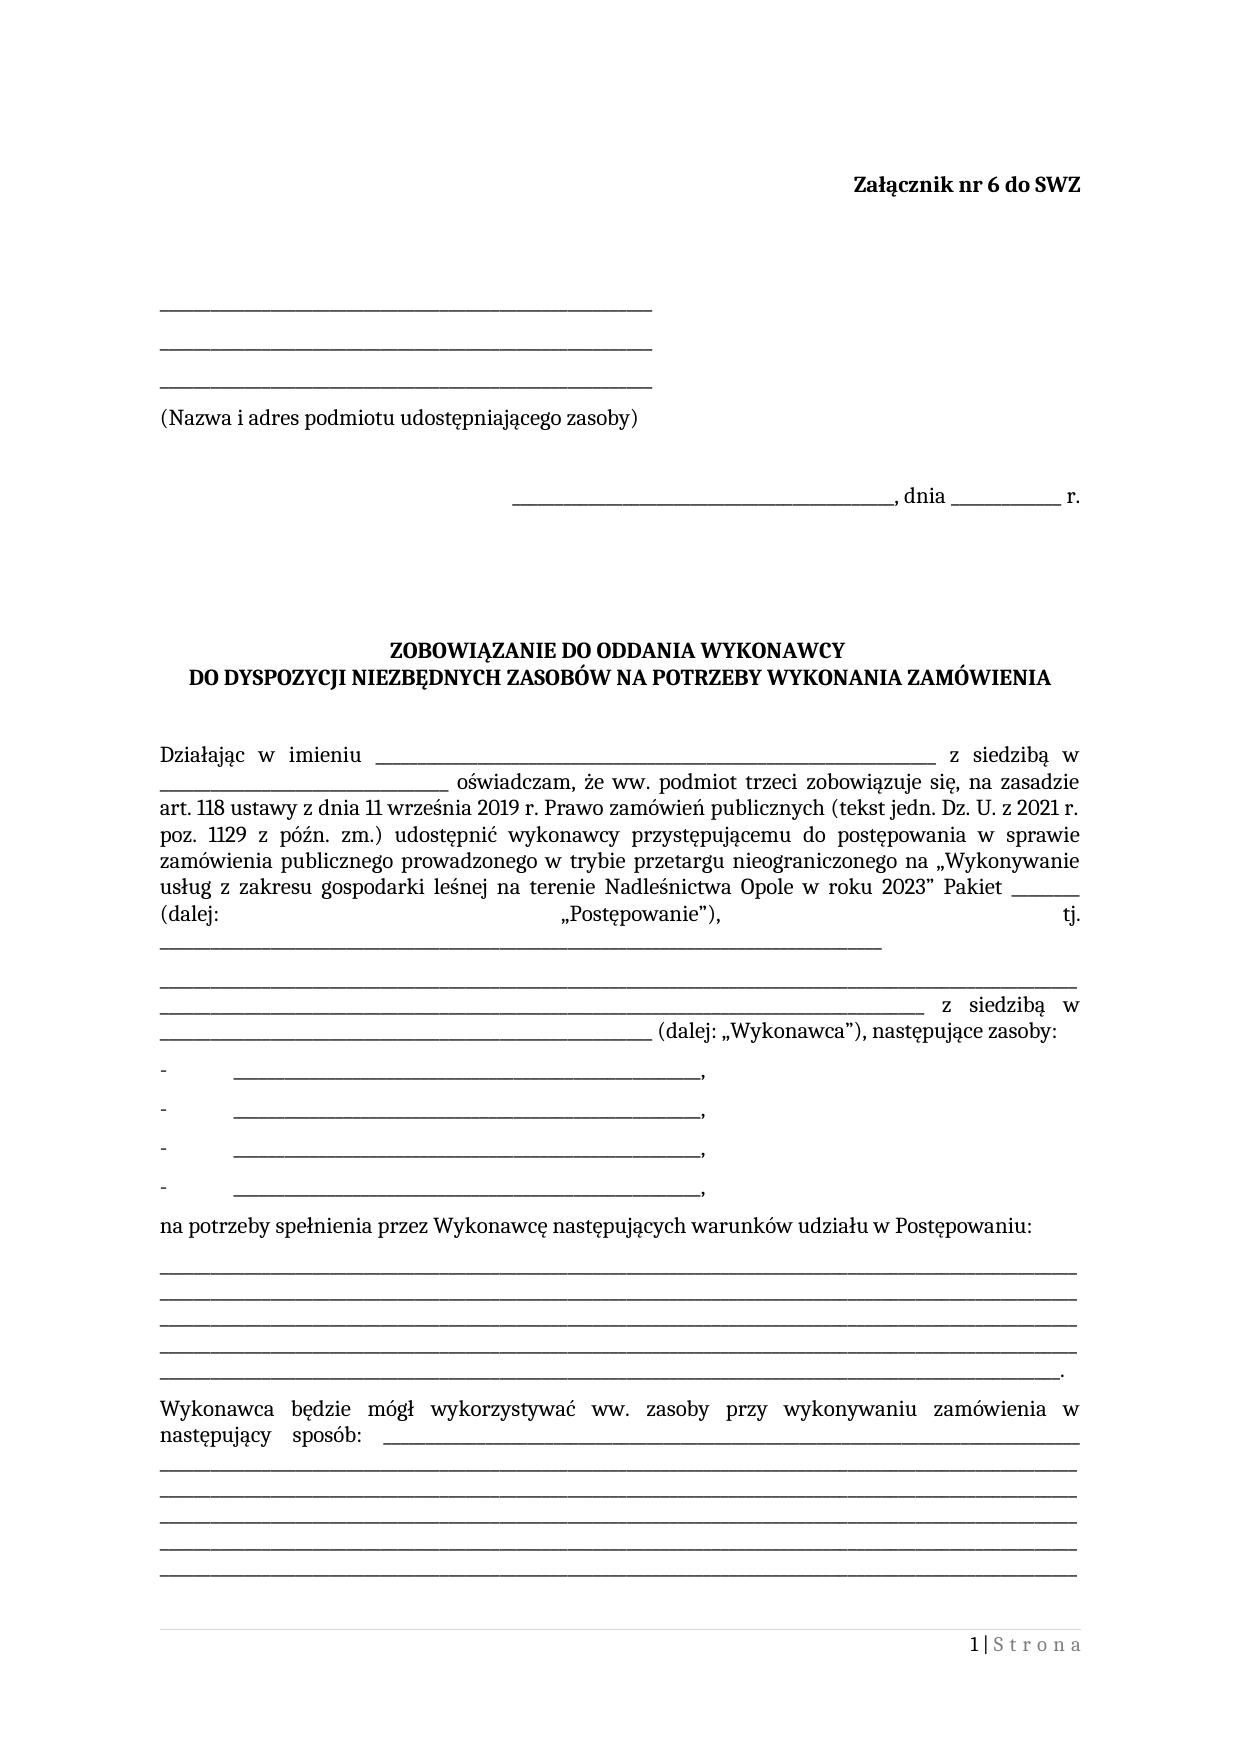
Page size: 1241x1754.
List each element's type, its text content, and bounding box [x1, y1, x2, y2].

text ZOBOWIĄZANIE DO ODDANIA WYKONAWCY DO DYSPOZYCJI NIEZBĘDNYCH ZASOBÓW NA POTRZEBY WYKONANIA ZAMÓWIENIA [159, 638, 1081, 691]
text __________________________________________________________________________________________________________________________________________________________________________________________________________________________________________________________________________________________________________________________________________________________________________________________________________________________________________________________________________________________________________________________________________________________. [159, 1251, 1081, 1383]
text ______________________________________________________________________________________________________________________________________________________________________________________________________ z siedzibą w __________________________________________________________ (dalej: „Wykonawca”), następujące zasoby: [159, 966, 1081, 1045]
text __________________________________________________________ [159, 288, 1081, 315]
text - _______________________________________________________, [159, 1174, 1081, 1200]
text Załącznik nr 6 do SWZ [159, 172, 1081, 198]
text _____________________________________________, dnia _____________ r. [159, 483, 1081, 509]
text - _______________________________________________________, [159, 1096, 1081, 1122]
text Działając w imieniu __________________________________________________________________ z siedzibą w __________________________________ oświadczam, że ww. podmiot trzeci zobowiązuje się, na zasadzie art. 118 ustawy z dnia 11 września 2019 r. Prawo zamówień publicznych (tekst jedn. Dz. U. z 2021 r. poz. 1129 z późn. zm.) udostępnić wykonawcy przystępującemu do postępowania w sprawie zamówienia publicznego prowadzonego w trybie przetargu nieograniczonego na „Wykonywanie usług z zakresu gospodarki leśnej na terenie Nadleśnictwa Opole w roku 2023” Pakiet ________ (dalej: „Postępowanie”), tj. _____________________________________________________________________________________ [159, 742, 1081, 953]
text __________________________________________________________ [159, 327, 1081, 354]
text __________________________________________________________ [159, 366, 1081, 393]
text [159, 1396, 1081, 1580]
text - _______________________________________________________, [159, 1135, 1081, 1161]
text (Nazwa i adres podmiotu udostępniającego zasoby) [159, 405, 1081, 431]
text - _______________________________________________________, [159, 1057, 1081, 1083]
text na potrzeby spełnienia przez Wykonawcę następujących warunków udziału w Postępowaniu: [159, 1213, 1081, 1239]
